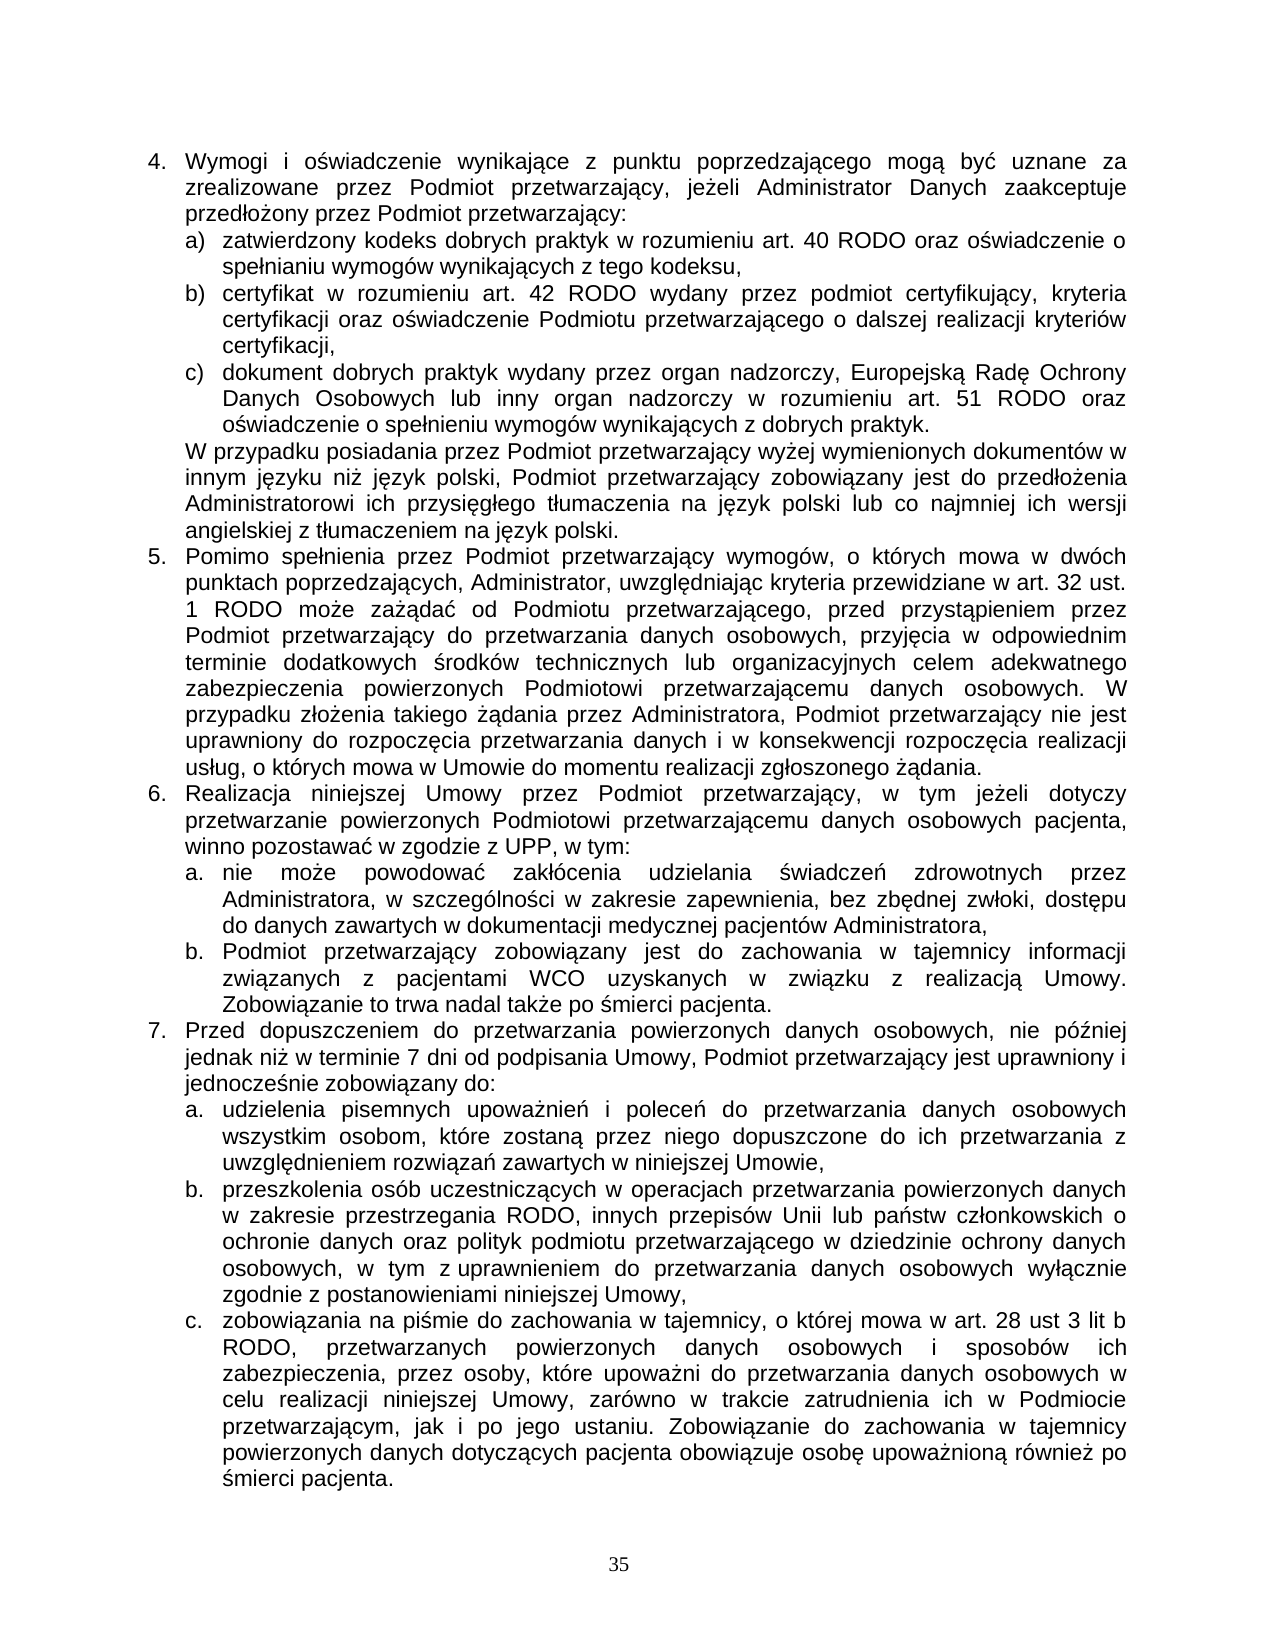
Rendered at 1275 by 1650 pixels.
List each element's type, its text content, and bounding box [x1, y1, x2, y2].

list nie może powodować zakłócenia udzielania świadczeń zdrowotnych przez Administratora, w szczególności w zakresie zapewnienia, bez zbędnej zwłoki, dostępu do danych zawartych w dokumentacji medycznej pacjentów Administratora, [185, 859, 1127, 938]
list certyfikat w rozumieniu art. 42 RODO wydany przez podmiot certyfikujący, kryteria certyfikacji oraz oświadczenie Podmiotu przetwarzającego o dalszej realizacji kryteriów certyfikacji, [185, 279, 1127, 358]
list W przypadku posiadania przez Podmiot przetwarzający wyżej wymienionych dokumentów w innym języku niż język polski, Podmiot przetwarzający zobowiązany jest do przedłożenia Administratorowi ich przysięgłego tłumaczenia na język polski lub co najmniej ich wersji angielskiej z tłumaczeniem na język polski. [185, 438, 1127, 543]
list udzielenia pisemnych upoważnień i poleceń do przetwarzania danych osobowych wszystkim osobom, które zostaną przez niego dopuszczone do ich przetwarzania z uwzględnieniem rozwiązań zawartych w niniejszej Umowie, [185, 1096, 1127, 1176]
list przeszkolenia osób uczestniczących w operacjach przetwarzania powierzonych danych w zakresie przestrzegania RODO, innych przepisów Unii lub państw członkowskich o ochronie danych oraz polityk podmiotu przetwarzającego w dziedzinie ochrony danych osobowych, w tym z uprawnieniem do przetwarzania danych osobowych wyłącznie zgodnie z postanowieniami niniejszej Umowy, [185, 1176, 1127, 1307]
list zatwierdzony kodeks dobrych praktyk w rozumieniu art. 40 RODO oraz oświadczenie o spełnianiu wymogów wynikających z tego kodeksu, [185, 227, 1127, 279]
list Podmiot przetwarzający zobowiązany jest do zachowania w tajemnicy informacji związanych z pacjentami WCO uzyskanych w związku z realizacją Umowy. Zobowiązanie to trwa nadal także po śmierci pacjenta. [185, 938, 1127, 1017]
list Realizacja niniejszej Umowy przez Podmiot przetwarzający, w tym jeżeli dotyczy przetwarzanie powierzonych Podmiotowi przetwarzającemu danych osobowych pacjenta, winno pozostawać w zgodzie z UPP, w tym: [148, 780, 1127, 859]
list Pomimo spełnienia przez Podmiot przetwarzający wymogów, o których mowa w dwóch punktach poprzedzających, Administrator, uwzględniając kryteria przewidziane w art. 32 ust. 1 RODO może zażądać od Podmiotu przetwarzającego, przed przystąpieniem przez Podmiot przetwarzający do przetwarzania danych osobowych, przyjęcia w odpowiednim terminie dodatkowych środków technicznych lub organizacyjnych celem adekwatnego zabezpieczenia powierzonych Podmiotowi przetwarzającemu danych osobowych. W przypadku złożenia takiego żądania przez Administratora, Podmiot przetwarzający nie jest uprawniony do rozpoczęcia przetwarzania danych i w konsekwencji rozpoczęcia realizacji usług, o których mowa w Umowie do momentu realizacji zgłoszonego żądania. [148, 543, 1127, 780]
list Wymogi i oświadczenie wynikające z punktu poprzedzającego mogą być uznane za zrealizowane przez Podmiot przetwarzający, jeżeli Administrator Danych zaakceptuje przedłożony przez Podmiot przetwarzający: [148, 148, 1127, 227]
list Przed dopuszczeniem do przetwarzania powierzonych danych osobowych, nie później jednak niż w terminie 7 dni od podpisania Umowy, Podmiot przetwarzający jest uprawniony i jednocześnie zobowiązany do: [148, 1017, 1127, 1096]
list zobowiązania na piśmie do zachowania w tajemnicy, o której mowa w art. 28 ust 3 lit b RODO, przetwarzanych powierzonych danych osobowych i sposobów ich zabezpieczenia, przez osoby, które upoważni do przetwarzania danych osobowych w celu realizacji niniejszej Umowy, zarówno w trakcie zatrudnienia ich w Podmiocie przetwarzającym, jak i po jego ustaniu. Zobowiązanie do zachowania w tajemnicy powierzonych danych dotyczących pacjenta obowiązuje osobę upoważnioną również po śmierci pacjenta. [185, 1307, 1127, 1492]
list dokument dobrych praktyk wydany przez organ nadzorczy, Europejską Radę Ochrony Danych Osobowych lub inny organ nadzorczy w rozumieniu art. 51 RODO oraz oświadczenie o spełnieniu wymogów wynikających z dobrych praktyk. [185, 358, 1127, 438]
